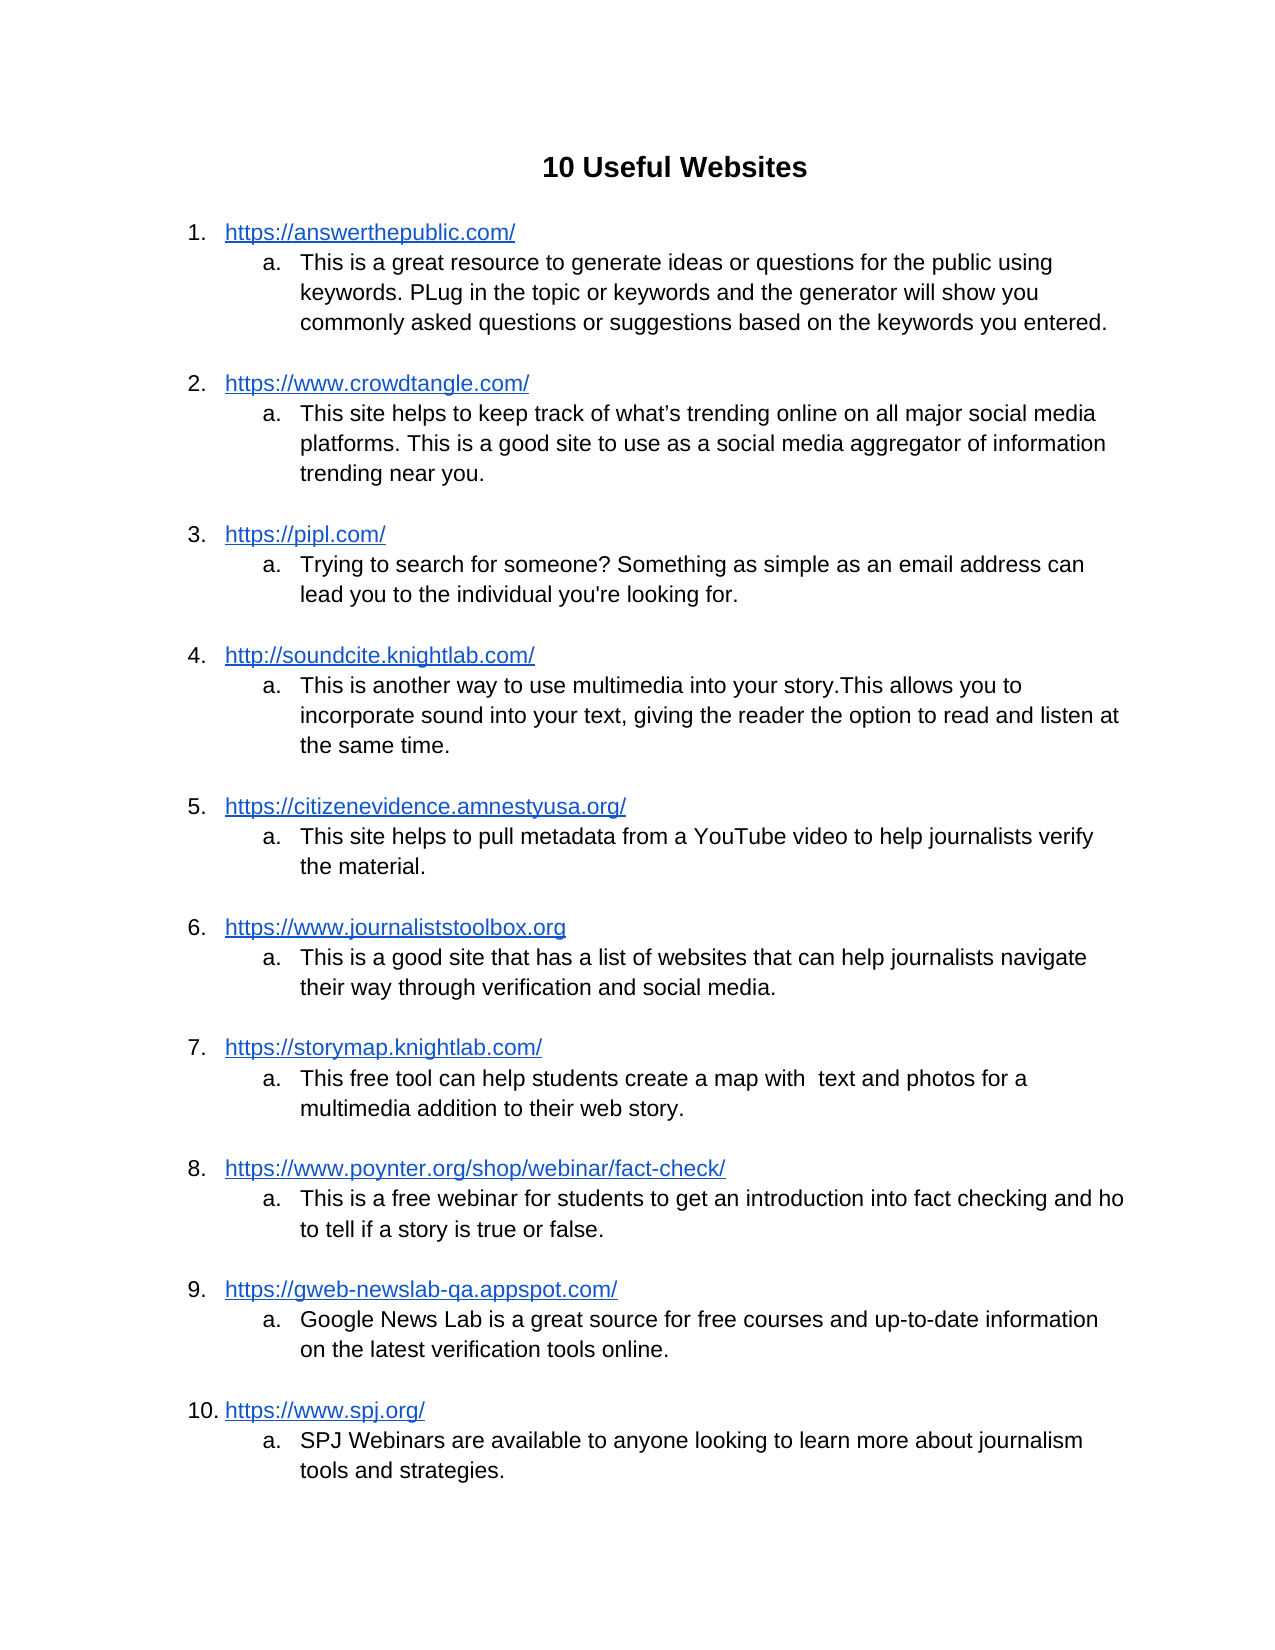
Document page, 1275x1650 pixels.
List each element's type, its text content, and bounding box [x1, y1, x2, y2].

list https://citizenevidence.amnestyusa.org/ [187, 793, 1125, 819]
list SPJ Webinars are available to anyone looking to learn more about journalism tools and strategies. [262, 1427, 1125, 1484]
list https://pipl.com/ [187, 521, 1125, 547]
list http://soundcite.knightlab.com/ [187, 642, 1125, 668]
list This free tool can help students create a map with text and photos for a multimedia addition to their web story. [262, 1064, 1125, 1121]
list https://www.journaliststoolbox.org [187, 913, 1125, 940]
list This site helps to keep track of what’s trending online on all major social media platforms. This is a good site to use as a social media aggregator of information trending near you. [262, 400, 1125, 487]
list https://www.crowdtangle.com/ [187, 370, 1125, 396]
list Trying to search for someone? Something as simple as an email address can lead you to the individual you're looking for. [262, 551, 1125, 608]
list This site helps to pull metadata from a YouTube video to help journalists verify the material. [262, 823, 1125, 879]
list https://storymap.knightlab.com/ [187, 1034, 1125, 1061]
list https://www.poynter.org/shop/webinar/fact-check/ [187, 1155, 1125, 1182]
list This is a free webinar for students to get an introduction into fact checking and ho to tell if a story is true or false. [262, 1185, 1125, 1242]
list https://www.spj.org/ [187, 1397, 1125, 1423]
list https://answerthepublic.com/ [187, 219, 1125, 245]
list This is a good site that has a list of websites that can help journalists navigate their way through verification and social media. [262, 944, 1125, 1000]
list Google News Lab is a great source for free courses and up-to-date information on the latest verification tools online. [262, 1306, 1125, 1363]
list This is another way to use multimedia into your story.This allows you to incorporate sound into your text, giving the reader the option to read and listen at the same time. [262, 672, 1125, 759]
list This is a great resource to generate ideas or questions for the public using keywords. PLug in the topic or keywords and the generator will show you commonly asked questions or suggestions based on the keywords you entered. [262, 249, 1125, 336]
text 10 Useful Websites [225, 150, 1125, 183]
list https://gweb-newslab-qa.appspot.com/ [187, 1276, 1125, 1302]
